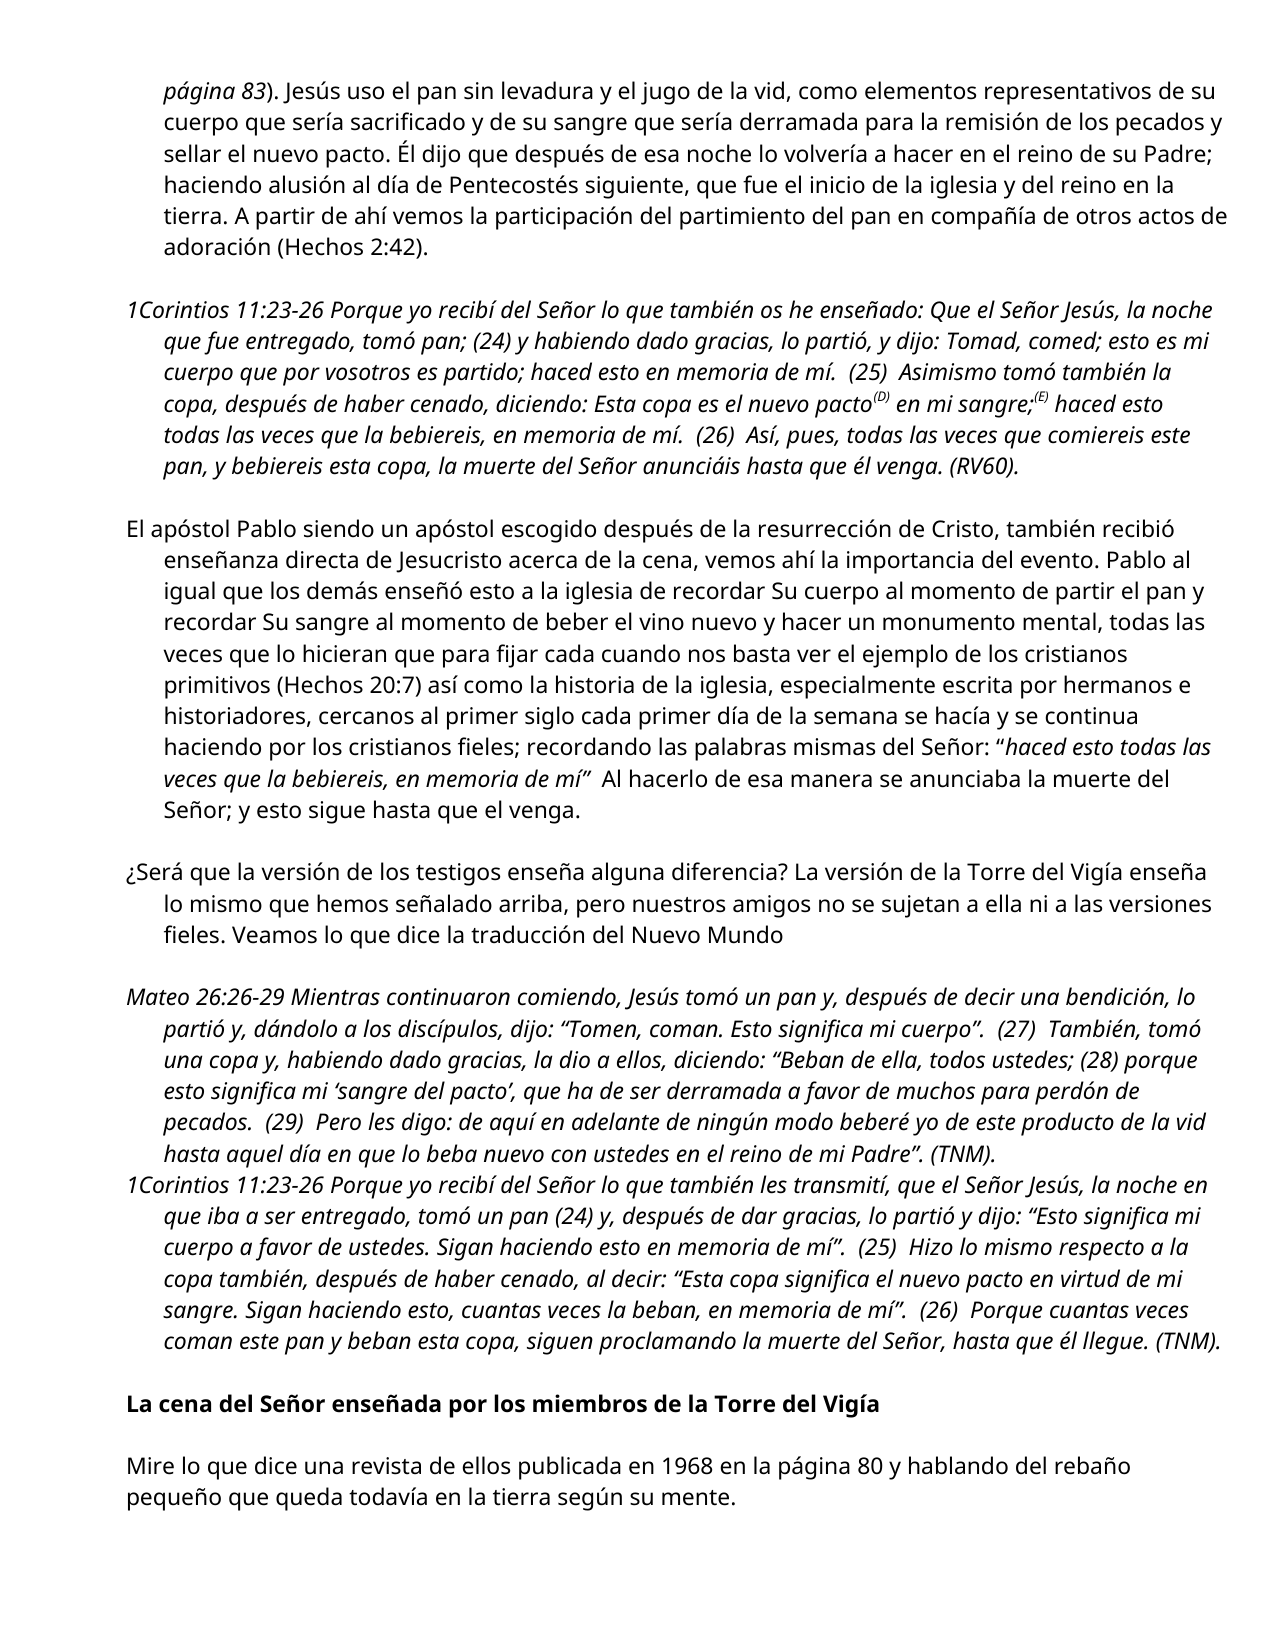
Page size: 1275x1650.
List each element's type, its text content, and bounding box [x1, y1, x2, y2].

text ¿Será que la versión de los testigos enseña alguna diferencia? La versión de la Torre del Vigía enseña lo mismo que hemos señalado arriba, pero nuestros amigos no se sujetan a ella ni a las versiones fieles. Veamos lo que dice la traducción del Nuevo Mundo [126, 856, 1228, 950]
text La cena del Señor enseñada por los miembros de la Torre del Vigía [126, 1387, 1228, 1419]
text 1Corintios 11:23-26 Porque yo recibí del Señor lo que también les transmití, que el Señor Jesús, la noche en que iba a ser entregado, tomó un pan (24) y, después de dar gracias, lo partió y dijo: “Esto significa mi cuerpo a favor de ustedes. Sigan haciendo esto en memoria de mí”. (25) Hizo lo mismo respecto a la copa también, después de haber cenado, al decir: “Esta copa significa el nuevo pacto en virtud de mi sangre. Sigan haciendo esto, cuantas veces la beban, en memoria de mí”. (26) Porque cuantas veces coman este pan y beban esta copa, siguen proclamando la muerte del Señor, hasta que él llegue. (TNM). [126, 1169, 1228, 1356]
text Mire lo que dice una revista de ellos publicada en 1968 en la página 80 y hablando del rebaño pequeño que queda todavía en la tierra según su mente. [126, 1450, 1228, 1512]
text 1Corintios 11:23-26 Porque yo recibí del Señor lo que también os he enseñado: Que el Señor Jesús, la noche que fue entregado, tomó pan; (24) y habiendo dado gracias, lo partió, y dijo: Tomad, comed; esto es mi cuerpo que por vosotros es partido; haced esto en memoria de mí. (25) Asimismo tomó también la copa, después de haber cenado, diciendo: Esta copa es el nuevo pacto(D) en mi sangre;(E) haced esto todas las veces que la bebiereis, en memoria de mí. (26) Así, pues, todas las veces que comiereis este pan, y bebiereis esta copa, la muerte del Señor anunciáis hasta que él venga. (RV60). [126, 294, 1228, 481]
text El apóstol Pablo siendo un apóstol escogido después de la resurrección de Cristo, también recibió enseñanza directa de Jesucristo acerca de la cena, vemos ahí la importancia del evento. Pablo al igual que los demás enseñó esto a la iglesia de recordar Su cuerpo al momento de partir el pan y recordar Su sangre al momento de beber el vino nuevo y hacer un monumento mental, todas las veces que lo hicieran que para fijar cada cuando nos basta ver el ejemplo de los cristianos primitivos (Hechos 20:7) así como la historia de la iglesia, especialmente escrita por hermanos e historiadores, cercanos al primer siglo cada primer día de la semana se hacía y se continua haciendo por los cristianos fieles; recordando las palabras mismas del Señor: “haced esto todas las veces que la bebiereis, en memoria de mí” Al hacerlo de esa manera se anunciaba la muerte del Señor; y esto sigue hasta que el venga. [126, 512, 1228, 825]
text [126, 75, 1228, 262]
text Mateo 26:26-29 Mientras continuaron comiendo, Jesús tomó un pan y, después de decir una bendición, lo partió y, dándolo a los discípulos, dijo: “Tomen, coman. Esto significa mi cuerpo”. (27) También, tomó una copa y, habiendo dado gracias, la dio a ellos, diciendo: “Beban de ella, todos ustedes; (28) porque esto significa mi ‘sangre del pacto’, que ha de ser derramada a favor de muchos para perdón de pecados. (29) Pero les digo: de aquí en adelante de ningún modo beberé yo de este producto de la vid hasta aquel día en que lo beba nuevo con ustedes en el reino de mi Padre”. (TNM). [126, 981, 1228, 1169]
